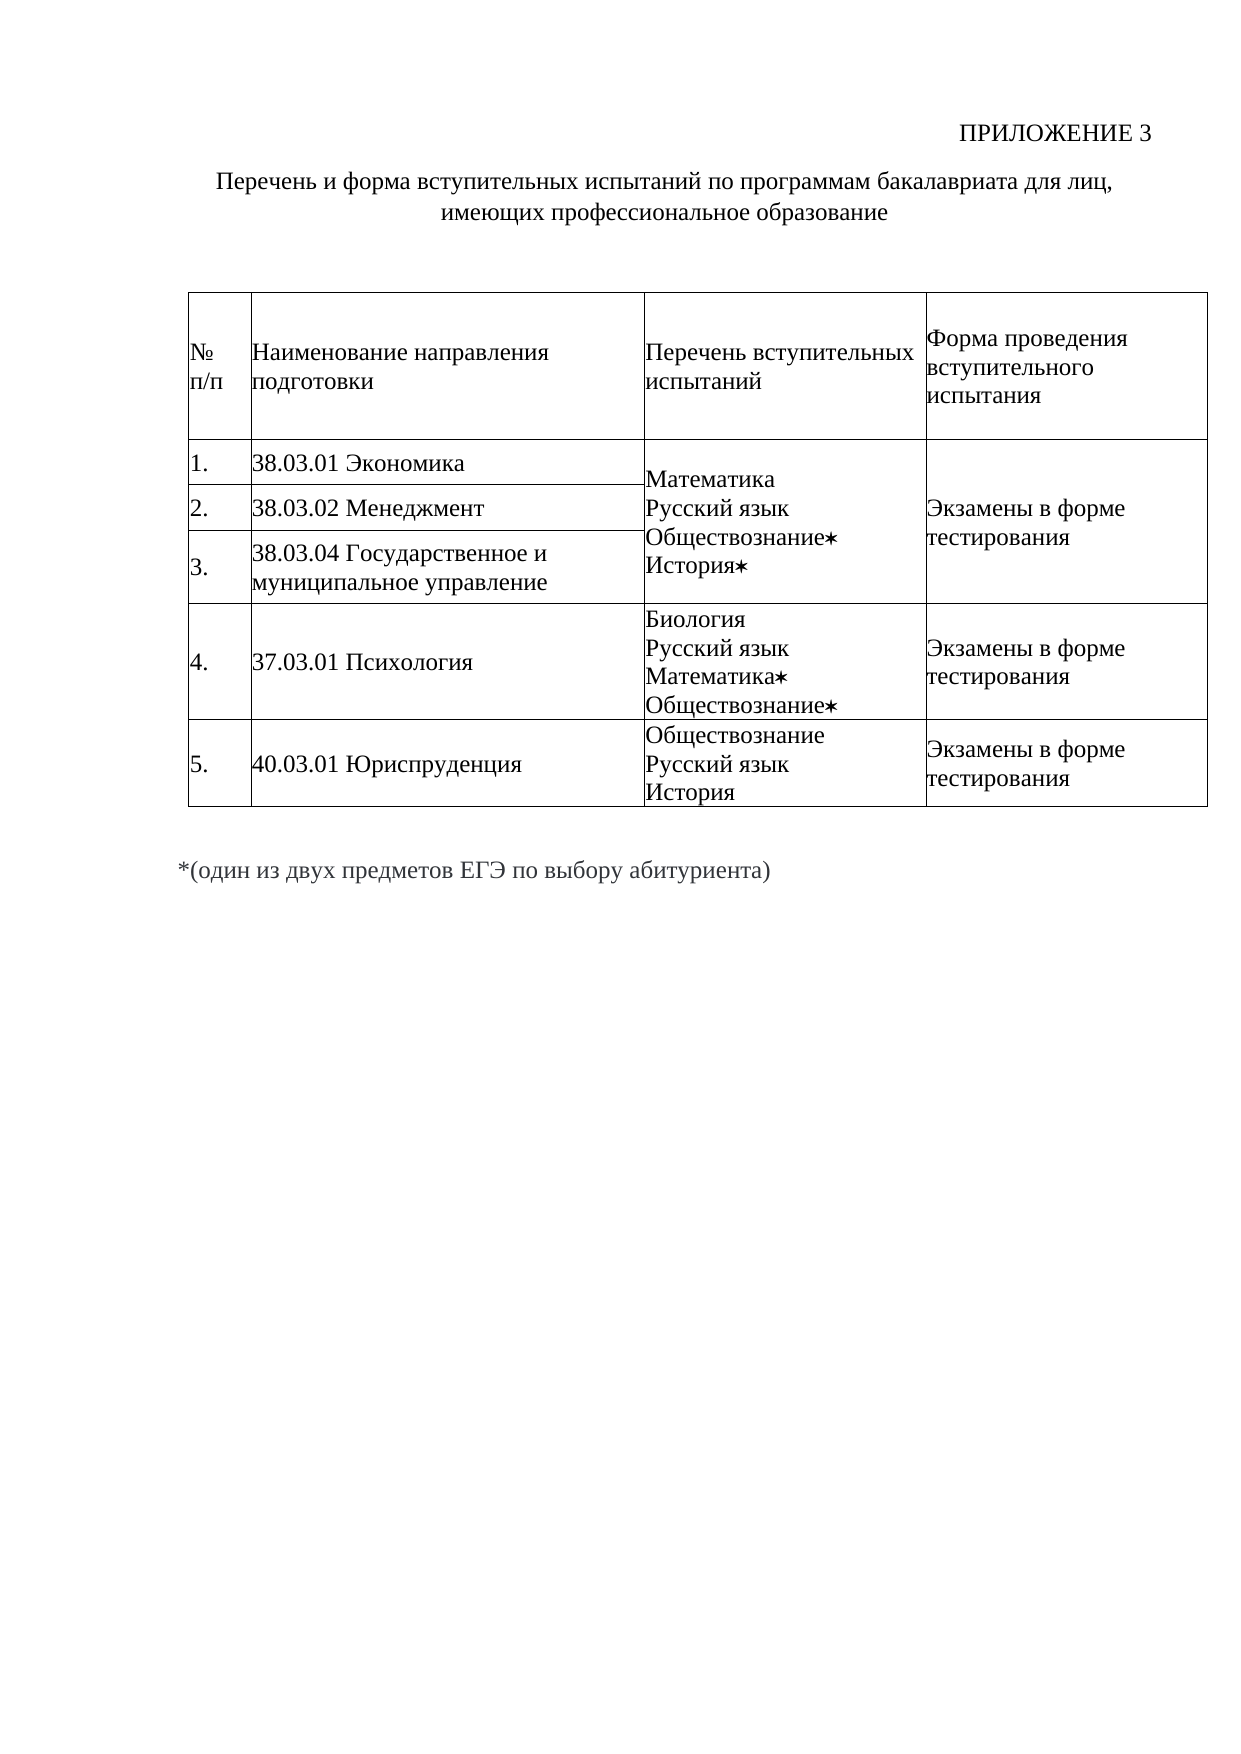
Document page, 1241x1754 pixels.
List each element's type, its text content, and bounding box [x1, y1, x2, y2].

table_cell Обществознание Русский язык История [645, 720, 926, 806]
table_cell 40.03.01 Юриспруденция [252, 720, 644, 806]
table_cell 38.03.04 Государственное и муниципальное управление [252, 531, 644, 603]
text Перечень и форма вступительных испытаний по программам бакалавриата для лиц, имеющих профессиональное образование [177, 166, 1152, 226]
table_cell 37.03.01 Психология [252, 604, 644, 719]
table_cell 38.03.02 Менеджмент [252, 485, 644, 529]
table_cell 1. [189, 440, 251, 484]
table_header Форма проведения вступительного испытания [927, 293, 1207, 439]
table_header Перечень вступительных испытаний [645, 293, 926, 439]
table_header Наименование направления подготовки [252, 293, 644, 439]
table_cell 4. [189, 604, 251, 719]
table_cell 2. [189, 485, 251, 529]
table_cell 38.03.01 Экономика [252, 440, 644, 484]
table_cell Экзамены в форме тестирования [927, 440, 1207, 603]
table_cell Экзамены в форме тестирования [927, 604, 1207, 719]
text ПРИЛОЖЕНИЕ 3 [177, 118, 1152, 147]
table_cell Экзамены в форме тестирования [927, 720, 1207, 806]
table_cell Биология Русский язык Математика Обществознание [645, 604, 926, 719]
text *(один из двух предметов ЕГЭ по выбору абитуриента) [177, 855, 1152, 884]
table_cell Математика Русский язык Обществознание История [645, 440, 926, 603]
table_cell 3. [189, 531, 251, 603]
table_cell 5. [189, 720, 251, 806]
table_header № п/п [189, 293, 251, 439]
